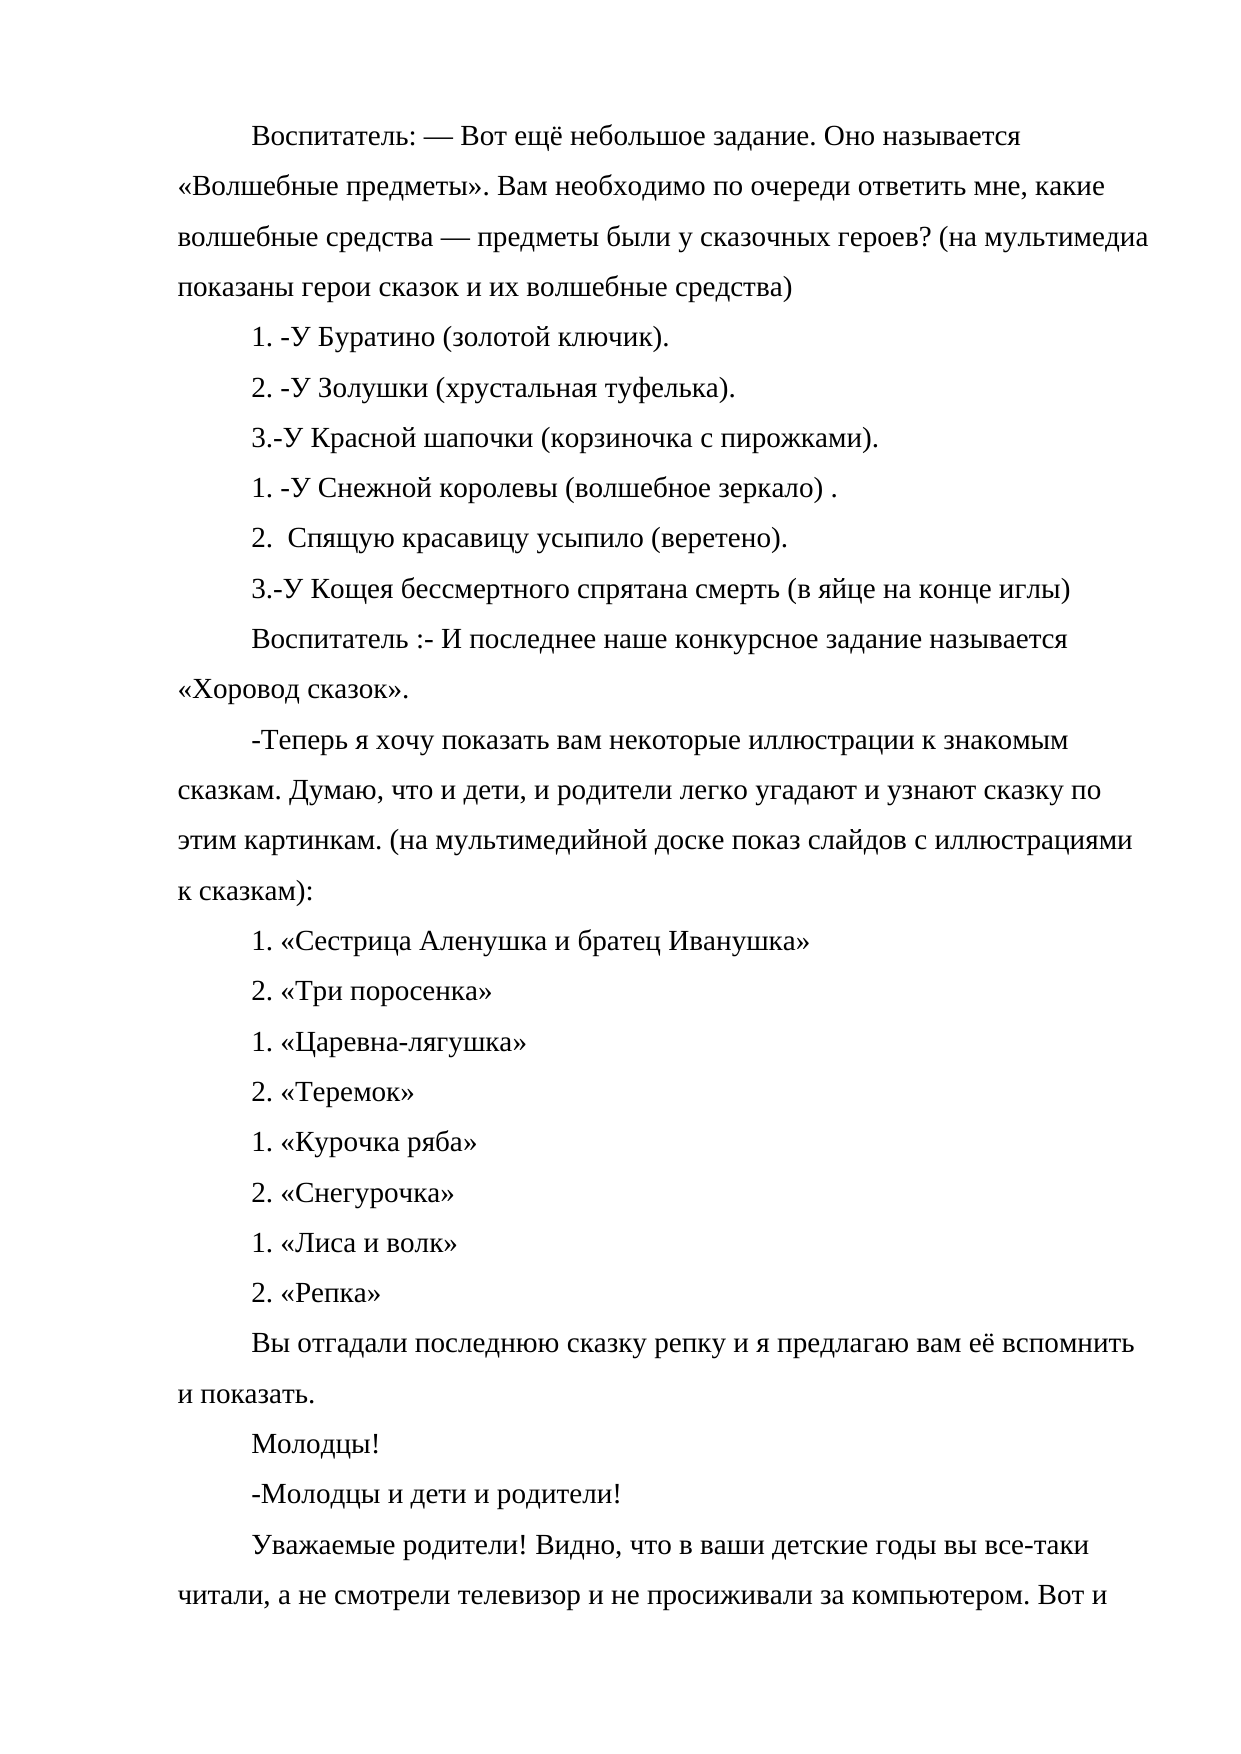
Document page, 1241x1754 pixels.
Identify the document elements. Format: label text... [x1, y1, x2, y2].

text Воспитатель :- И последнее наше конкурсное задание называется «Хоровод сказок». [177, 621, 1152, 705]
text -Теперь я хочу показать вам некоторые иллюстрации к знакомым сказкам. Думаю, что и дети, и родители легко угадают и узнают сказку по этим картинкам. (на мультимедийной доске показ слайдов с иллюстрациями к сказкам): [177, 722, 1152, 906]
text 2. -У Золушки (хрустальная туфелька). [177, 370, 1152, 403]
text 2. «Теремок» [177, 1074, 1152, 1108]
text 1. «Курочка ряба» [177, 1124, 1152, 1158]
text Воспитатель: — Вот ещё небольшое задание. Оно называется «Волшебные предметы». Вам необходимо по очереди ответить мне, какие волшебные средства — предметы были у сказочных героев? (на мультимедиа показаны герои сказок и их волшебные средства) [177, 118, 1152, 303]
text 1. -У Снежной королевы (волшебное зеркало) . [177, 470, 1152, 504]
text 2. «Три поросенка» [177, 973, 1152, 1007]
text 1. «Лиса и волк» [177, 1225, 1152, 1258]
text 2. «Репка» [177, 1275, 1152, 1309]
text 3.-У Кощея бессмертного спрятана смерть (в яйце на конце иглы) [177, 571, 1152, 604]
text 2. «Снегурочка» [177, 1175, 1152, 1208]
text 1. «Сестрица Аленушка и братец Иванушка» [177, 923, 1152, 957]
text 3.-У Красной шапочки (корзиночка с пирожками). [177, 420, 1152, 453]
text 1. -У Буратино (золотой ключик). [177, 319, 1152, 353]
text -Молодцы и дети и родители! [177, 1477, 1152, 1510]
text 2. Спящую красавицу усыпило (веретено). [177, 521, 1152, 554]
text Молодцы! [177, 1426, 1152, 1460]
text Вы отгадали последнюю сказку репку и я предлагаю вам её вспомнить и показать. [177, 1326, 1152, 1409]
text 1. «Царевна-лягушка» [177, 1024, 1152, 1057]
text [177, 1527, 1152, 1611]
